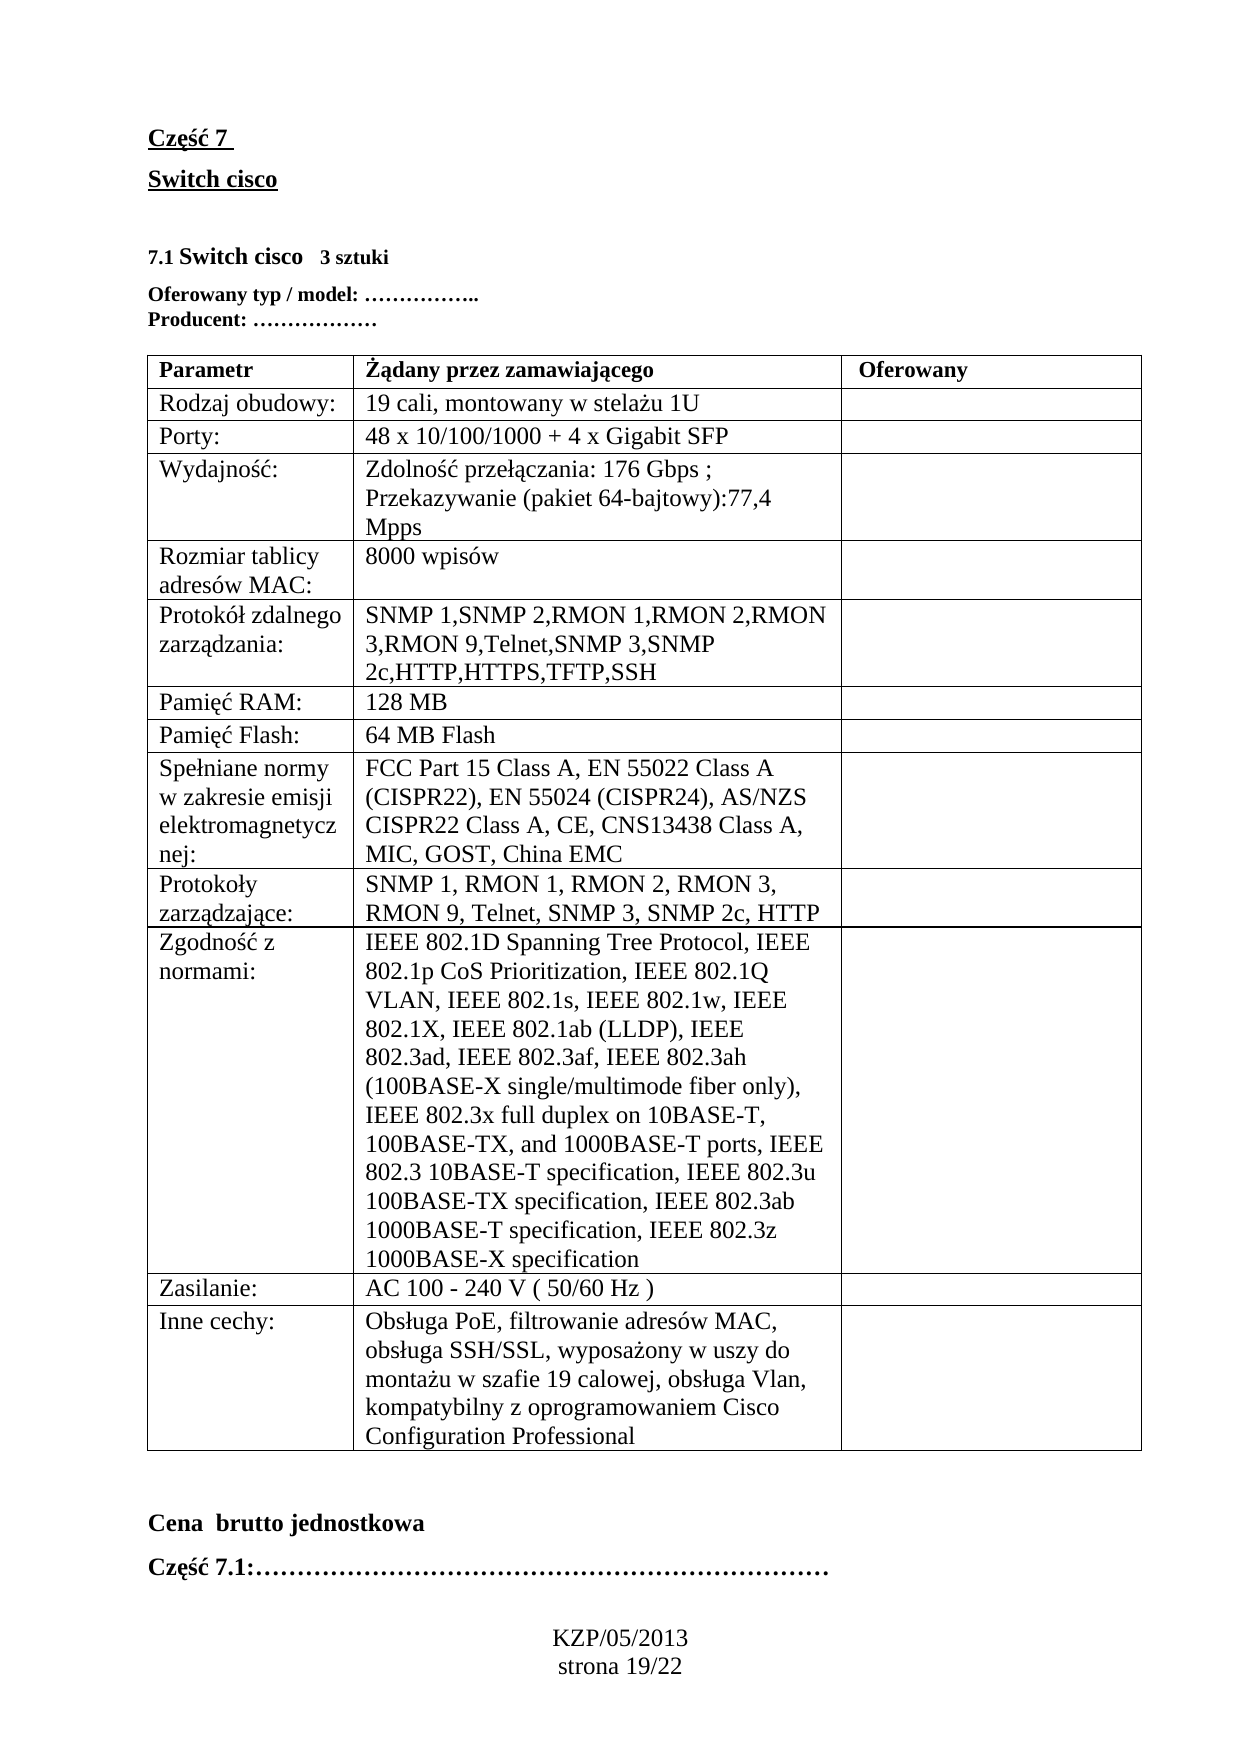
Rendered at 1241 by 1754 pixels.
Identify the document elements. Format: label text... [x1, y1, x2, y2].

table_cell Obsługa PoE, filtrowanie adresów MAC, obsługa SSH/SSL, wyposażony w uszy do montażu w szafie 19 calowej, obsługa Vlan, kompatybilny z oprogramowaniem Cisco Configuration Professional [354, 1306, 841, 1450]
table_cell Zasilanie: [148, 1274, 353, 1305]
table_cell 8000 wpisów [354, 541, 841, 599]
table_cell [842, 928, 1141, 1272]
table_cell SNMP 1,SNMP 2,RMON 1,RMON 2,RMON 3,RMON 9,Telnet,SNMP 3,SNMP 2c,HTTP,HTTPS,TFTP,SSH [354, 600, 841, 686]
table_cell [842, 1274, 1141, 1305]
table_cell Spełniane normy w zakresie emisji elektromagnetycznej: [148, 753, 353, 868]
table_header Parametr [148, 356, 353, 387]
table_cell Zdolność przełączania: 176 Gbps ; Przekazywanie (pakiet 64-bajtowy):77,4 Mpps [354, 454, 841, 540]
table_cell [842, 687, 1141, 719]
table_cell Pamięć RAM: [148, 687, 353, 719]
table_cell 64 MB Flash [354, 720, 841, 752]
text Oferowany typ / model: …………….. [148, 282, 1093, 306]
table_cell IEEE 802.1D Spanning Tree Protocol, IEEE 802.1p CoS Prioritization, IEEE 802.1Q VLAN, IEEE 802.1s, IEEE 802.1w, IEEE 802.1X, IEEE 802.1ab (LLDP), IEEE 802.3ad, IEEE 802.3af, IEEE 802.3ah (100BASE-X single/multimode fiber only), IEEE 802.3x full duplex on 10BASE-T, 100BASE-TX, and 1000BASE-T ports, IEEE 802.3 10BASE-T specification, IEEE 802.3u 100BASE-TX specification, IEEE 802.3ab 1000BASE-T specification, IEEE 802.3z 1000BASE-X specification [354, 928, 841, 1272]
table_cell [842, 720, 1141, 752]
table_cell [842, 421, 1141, 453]
table_cell Inne cechy: [148, 1306, 353, 1450]
table_cell [842, 1306, 1141, 1450]
table_cell Rozmiar tablicy adresów MAC: [148, 541, 353, 599]
table_cell [842, 869, 1141, 926]
table_cell [842, 600, 1141, 686]
table_cell Protokoły zarządzające: [148, 869, 353, 926]
table_cell [842, 753, 1141, 868]
table_cell 128 MB [354, 687, 841, 719]
text Producent: ……………… [148, 306, 1093, 331]
text 7.1 Switch cisco 3 sztuki [148, 242, 1093, 270]
table_cell 48 x 10/100/1000 + 4 x Gigabit SFP [354, 421, 841, 453]
table_cell [842, 541, 1141, 599]
text Switch cisco [148, 164, 1093, 193]
table_cell Pamięć Flash: [148, 720, 353, 752]
table_cell Wydajność: [148, 454, 353, 540]
table_header Żądany przez zamawiającego [354, 356, 841, 387]
table_cell Protokół zdalnego zarządzania: [148, 600, 353, 686]
table_cell Rodzaj obudowy: [148, 389, 353, 420]
table_cell 19 cali, montowany w stelażu 1U [354, 389, 841, 420]
table_cell [842, 389, 1141, 420]
table_cell [842, 454, 1141, 540]
text Cena brutto jednostkowa [148, 1508, 1093, 1537]
table_cell SNMP 1, RMON 1, RMON 2, RMON 3, RMON 9, Telnet, SNMP 3, SNMP 2c, HTTP [354, 869, 841, 926]
table_cell Zgodność z normami: [148, 928, 353, 1272]
table_cell AC 100 - 240 V ( 50/60 Hz ) [354, 1274, 841, 1305]
text Część 7.1:…………………………………………………………… [148, 1552, 1093, 1580]
table_cell FCC Part 15 Class A, EN 55022 Class A (CISPR22), EN 55024 (CISPR24), AS/NZS CISPR22 Class A, CE, CNS13438 Class A, MIC, GOST, China EMC [354, 753, 841, 868]
text Część 7 [148, 123, 1093, 152]
table_cell Porty: [148, 421, 353, 453]
table_header Oferowany [842, 356, 1141, 387]
